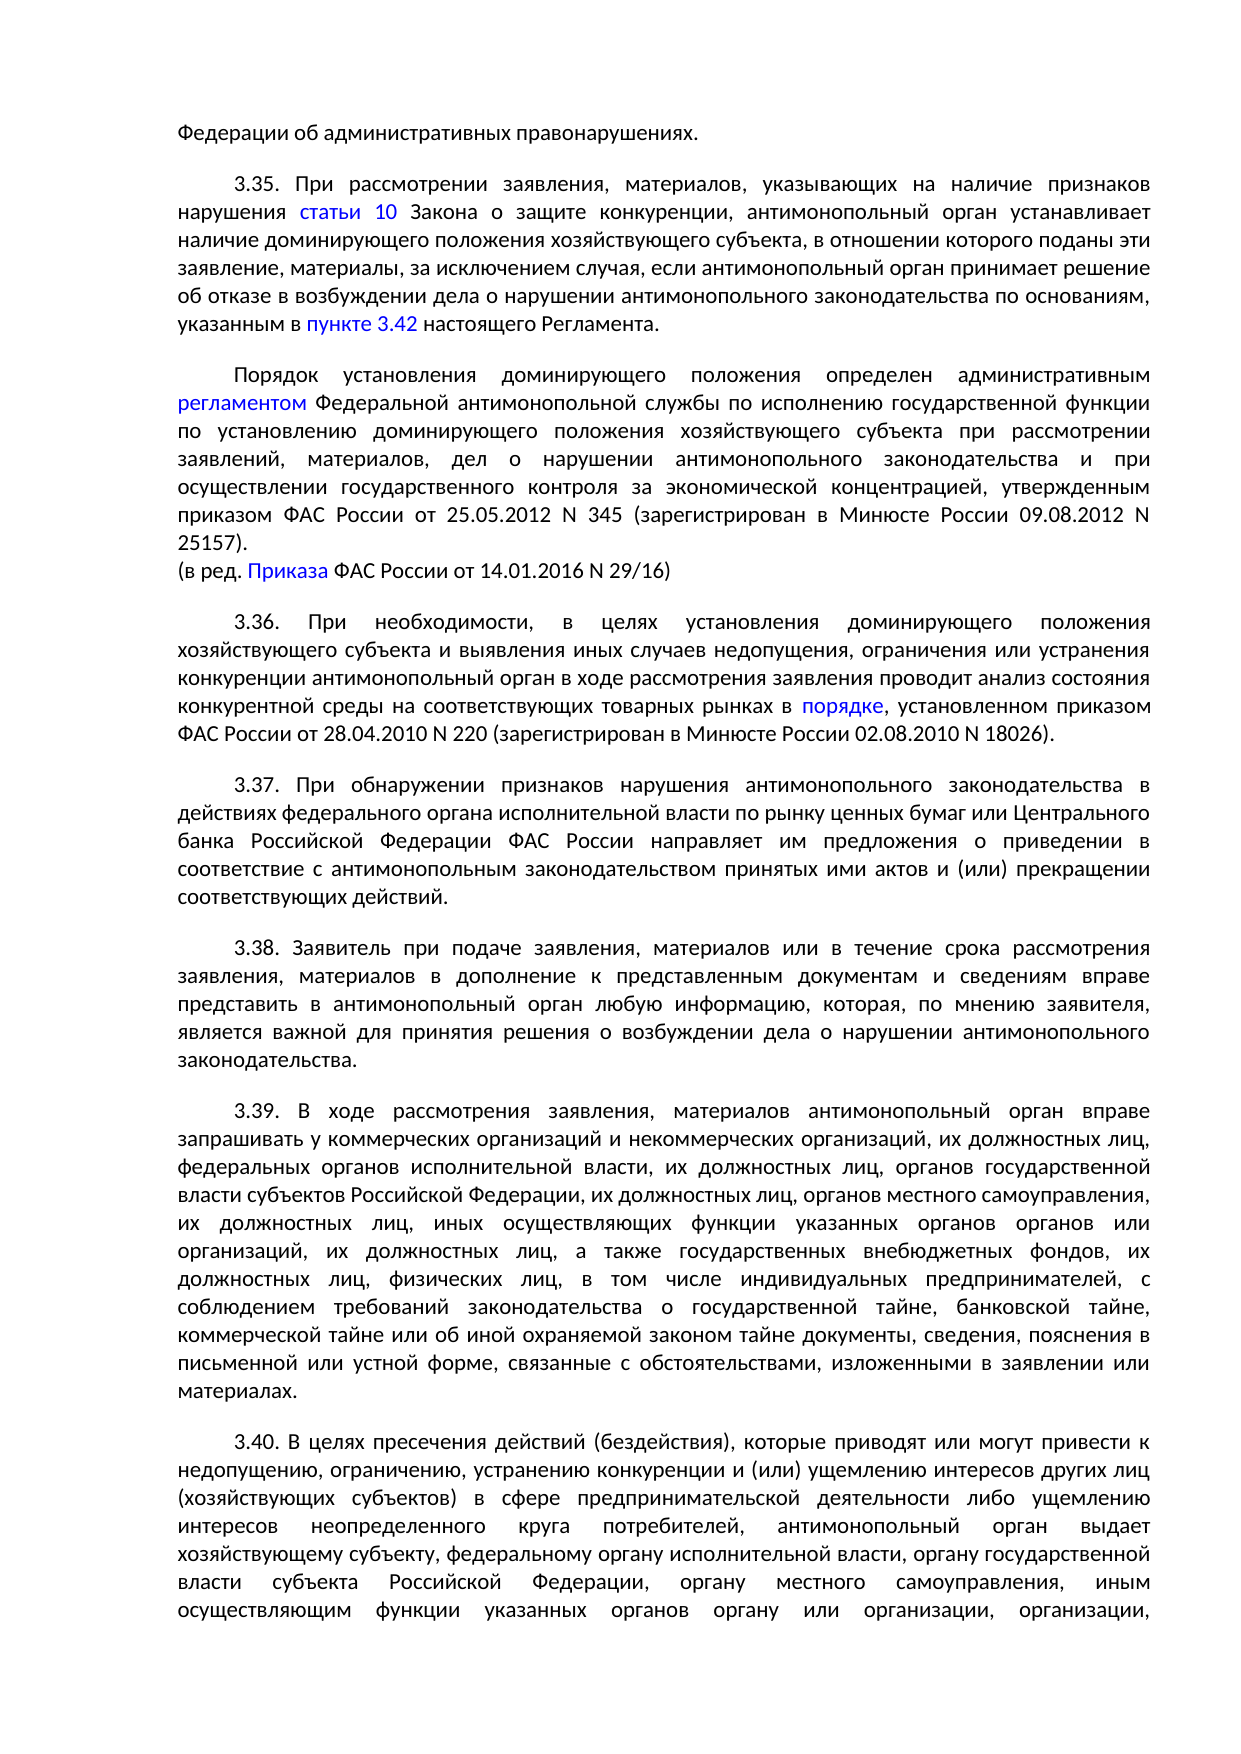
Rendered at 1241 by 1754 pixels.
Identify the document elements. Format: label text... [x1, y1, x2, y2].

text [177, 118, 1152, 146]
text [177, 1427, 1152, 1623]
text 3.35. При рассмотрении заявления, материалов, указывающих на наличие признаков нарушения статьи 10 Закона о защите конкуренции, антимонопольный орган устанавливает наличие доминирующего положения хозяйствующего субъекта, в отношении которого поданы эти заявление, материалы, за исключением случая, если антимонопольный орган принимает решение об отказе в возбуждении дела о нарушении антимонопольного законодательства по основаниям, указанным в пункте 3.42 настоящего Регламента. [177, 169, 1152, 337]
text 3.36. При необходимости, в целях установления доминирующего положения хозяйствующего субъекта и выявления иных случаев недопущения, ограничения или устранения конкуренции антимонопольный орган в ходе рассмотрения заявления проводит анализ состояния конкурентной среды на соответствующих товарных рынках в порядке, установленном приказом ФАС России от 28.04.2010 N 220 (зарегистрирован в Минюсте России 02.08.2010 N 18026). [177, 607, 1152, 747]
text 3.39. В ходе рассмотрения заявления, материалов антимонопольный орган вправе запрашивать у коммерческих организаций и некоммерческих организаций, их должностных лиц, федеральных органов исполнительной власти, их должностных лиц, органов государственной власти субъектов Российской Федерации, их должностных лиц, органов местного самоуправления, их должностных лиц, иных осуществляющих функции указанных органов органов или организаций, их должностных лиц, а также государственных внебюджетных фондов, их должностных лиц, физических лиц, в том числе индивидуальных предпринимателей, с соблюдением требований законодательства о государственной тайне, банковской тайне, коммерческой тайне или об иной охраняемой законом тайне документы, сведения, пояснения в письменной или устной форме, связанные с обстоятельствами, изложенными в заявлении или материалах. [177, 1096, 1152, 1404]
text 3.38. Заявитель при подаче заявления, материалов или в течение срока рассмотрения заявления, материалов в дополнение к представленным документам и сведениям вправе представить в антимонопольный орган любую информацию, которая, по мнению заявителя, является важной для принятия решения о возбуждении дела о нарушении антимонопольного законодательства. [177, 933, 1152, 1073]
text (в ред. Приказа ФАС России от 14.01.2016 N 29/16) [177, 556, 1152, 584]
text Порядок установления доминирующего положения определен административным регламентом Федеральной антимонопольной службы по исполнению государственной функции по установлению доминирующего положения хозяйствующего субъекта при рассмотрении заявлений, материалов, дел о нарушении антимонопольного законодательства и при осуществлении государственного контроля за экономической концентрацией, утвержденным приказом ФАС России от 25.05.2012 N 345 (зарегистрирован в Минюсте России 09.08.2012 N 25157). [177, 360, 1152, 556]
text 3.37. При обнаружении признаков нарушения антимонопольного законодательства в действиях федерального органа исполнительной власти по рынку ценных бумаг или Центрального банка Российской Федерации ФАС России направляет им предложения о приведении в соответствие с антимонопольным законодательством принятых ими актов и (или) прекращении соответствующих действий. [177, 770, 1152, 910]
